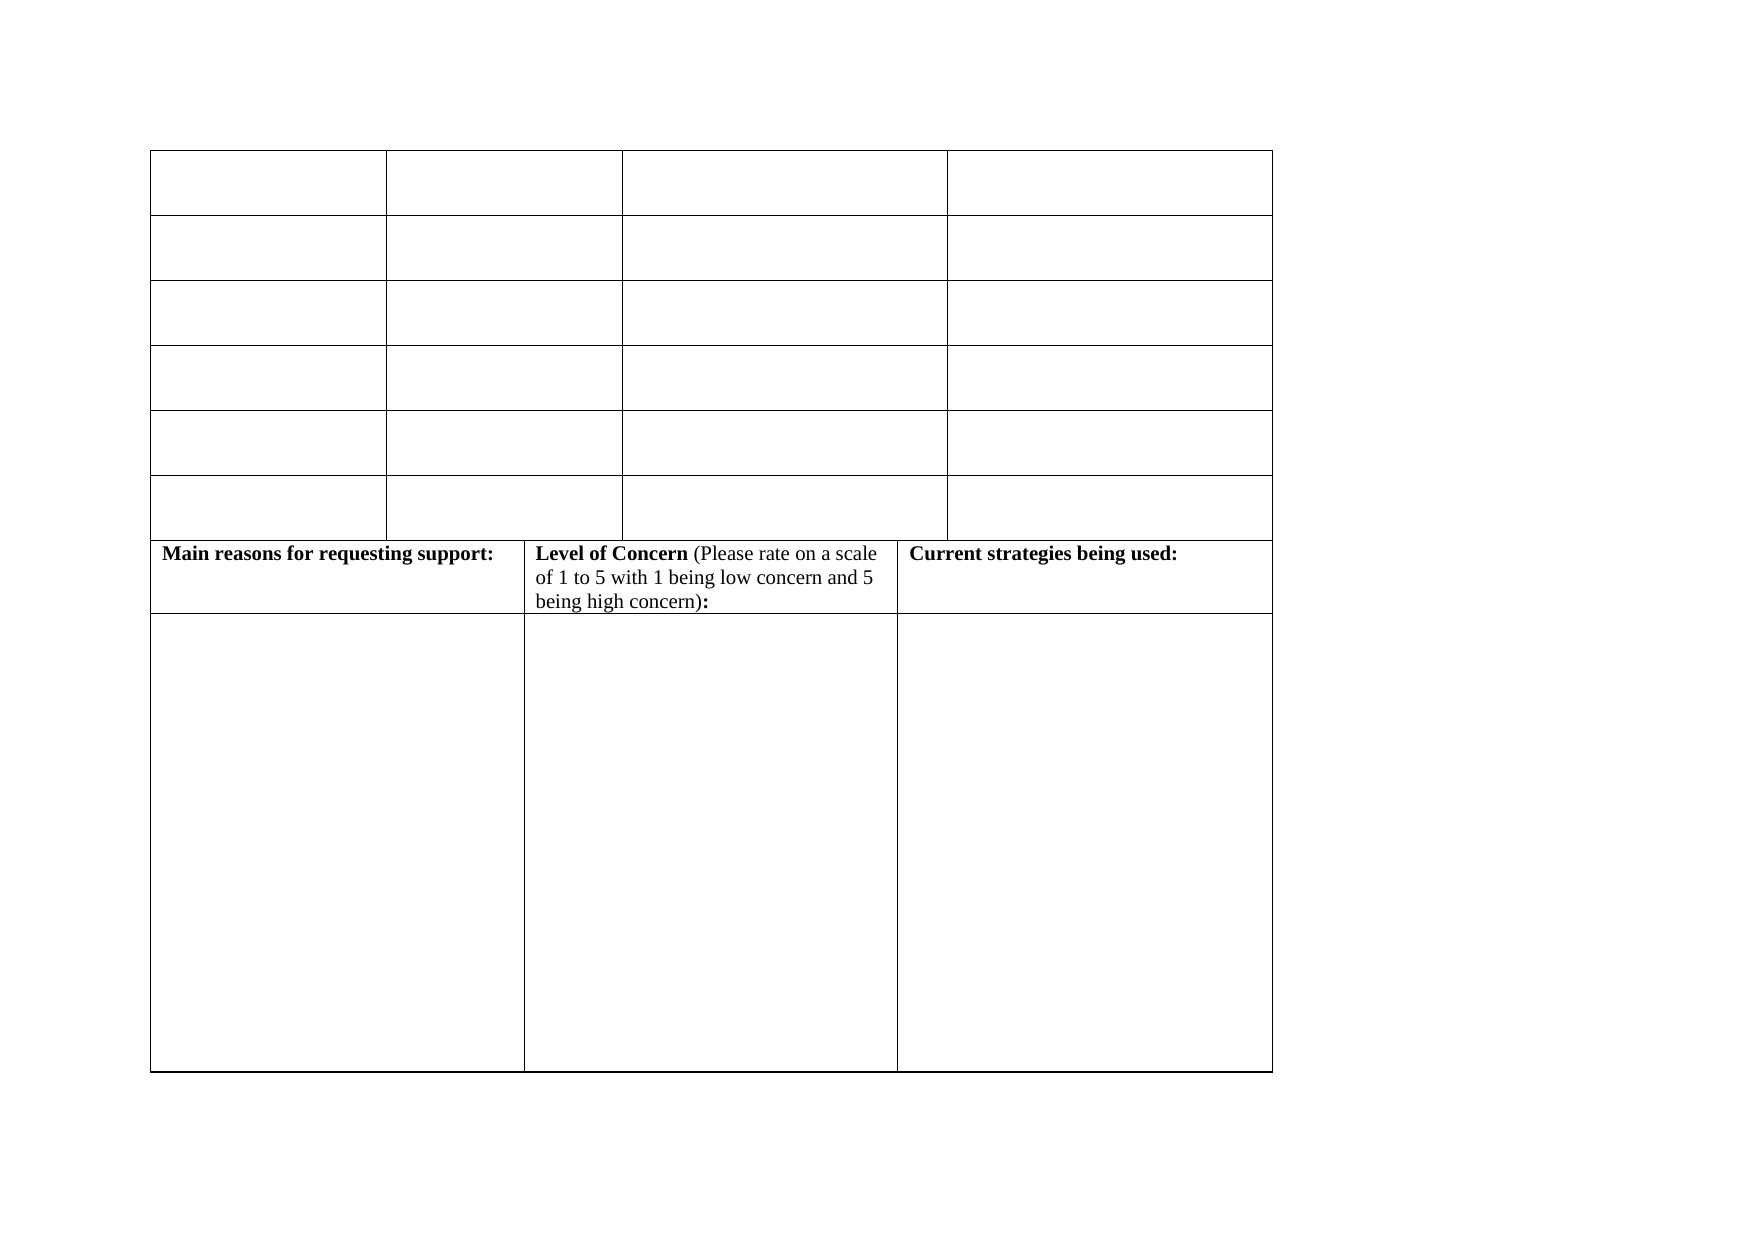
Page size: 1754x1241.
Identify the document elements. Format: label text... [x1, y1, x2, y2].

table_cell [623, 281, 947, 345]
table_cell [898, 614, 1272, 1071]
table_cell [948, 281, 1272, 345]
table_cell [387, 151, 622, 215]
table_cell [387, 216, 622, 280]
table_cell [151, 151, 386, 215]
table_cell [151, 281, 386, 345]
table_cell [948, 216, 1272, 280]
table_cell [151, 216, 386, 280]
table_cell [387, 411, 622, 475]
table_cell [948, 476, 1272, 540]
table_cell [623, 476, 947, 540]
table_cell [387, 346, 622, 410]
table_cell [387, 476, 622, 540]
table_cell Current strategies being used: [898, 541, 1272, 613]
table_cell [151, 476, 386, 540]
table_cell [623, 216, 947, 280]
table_cell [948, 411, 1272, 475]
table_cell [151, 614, 524, 1071]
table_cell [623, 411, 947, 475]
table_cell Main reasons for requesting support: [151, 541, 524, 613]
table_cell [387, 281, 622, 345]
table_cell [151, 411, 386, 475]
table_cell [151, 346, 386, 410]
table_cell [948, 151, 1272, 215]
table_cell [948, 346, 1272, 410]
table_cell [525, 614, 897, 1071]
table_cell [623, 151, 947, 215]
table_cell [623, 346, 947, 410]
table_cell Level of Concern (Please rate on a scale of 1 to 5 with 1 being low concern and 5 being high concern): [525, 541, 897, 613]
